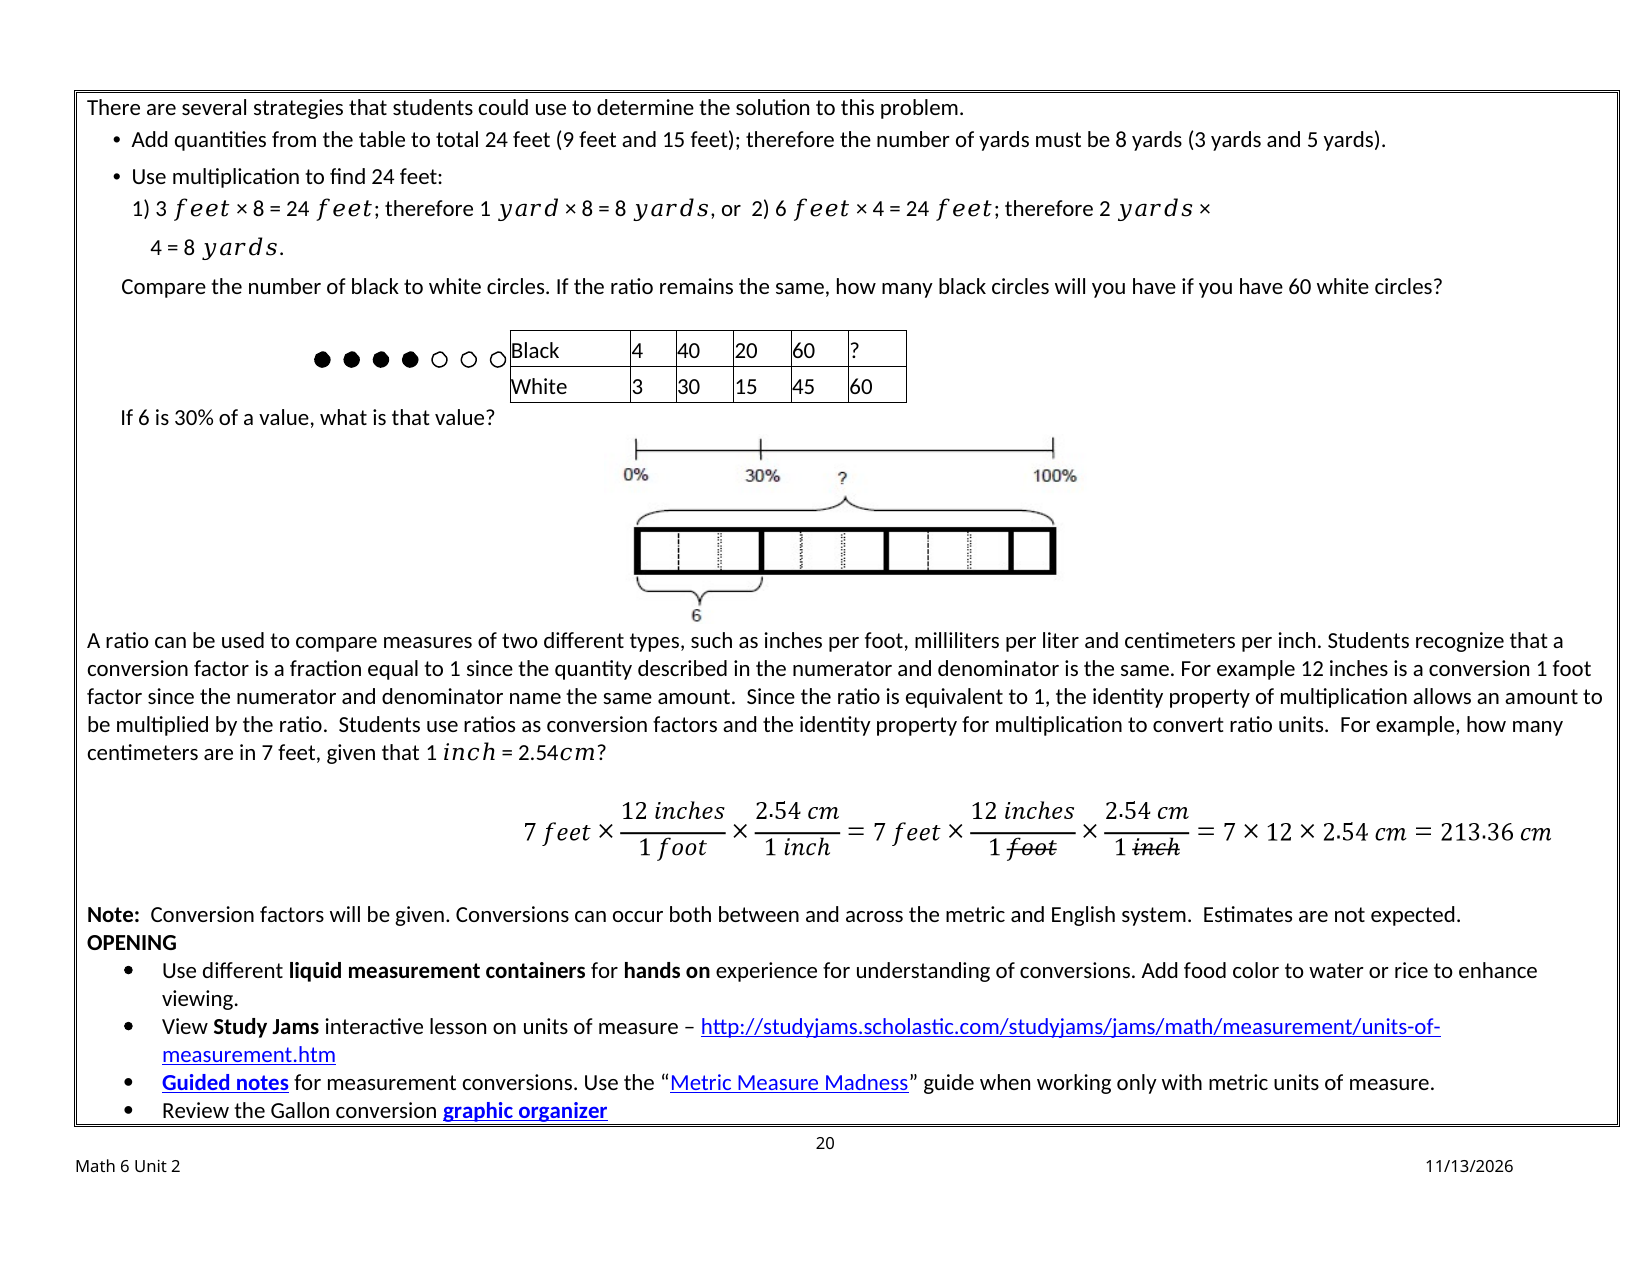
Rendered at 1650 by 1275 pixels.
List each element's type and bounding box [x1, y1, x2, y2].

picture [524, 800, 1552, 861]
picture [604, 434, 1110, 624]
table_cell [77, 93, 1617, 1124]
